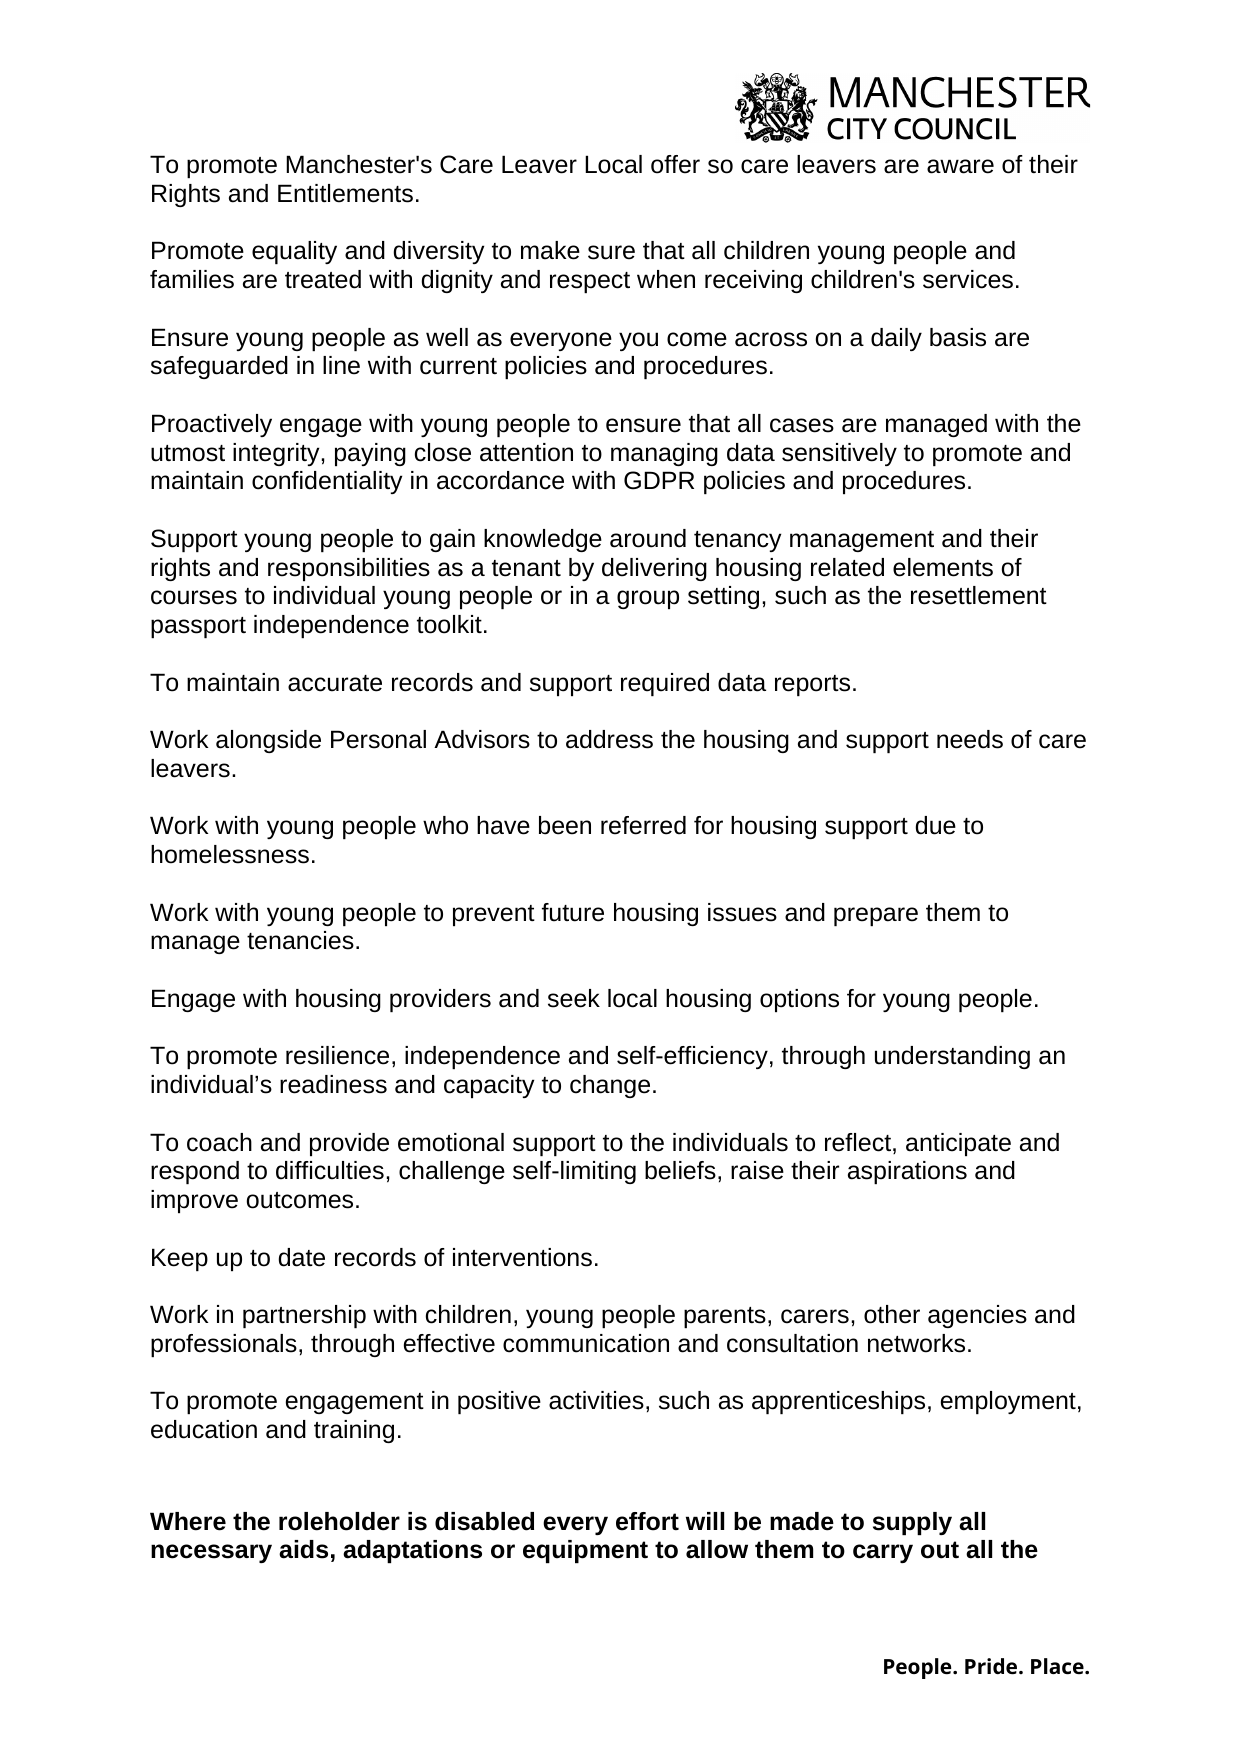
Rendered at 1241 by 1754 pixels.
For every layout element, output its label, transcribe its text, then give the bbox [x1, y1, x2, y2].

text To promote Manchester's Care Leaver Local offer so care leavers are aware of their Rights and Entitlements. [150, 150, 1090, 207]
text Work alongside Personal Advisors to address the housing and support needs of care leavers. [150, 725, 1090, 782]
text To maintain accurate records and support required data reports. [150, 667, 1090, 696]
text Support young people to gain knowledge around tenancy management and their rights and responsibilities as a tenant by delivering housing related elements of courses to individual young people or in a group setting, such as the resettlement passport independence toolkit. [150, 524, 1090, 639]
text Proactively engage with young people to ensure that all cases are managed with the utmost integrity, paying close attention to managing data sensitively to promote and maintain confidentiality in accordance with GDPR policies and procedures. [150, 409, 1090, 495]
text To promote engagement in positive activities, such as apprenticeships, employment, education and training. [150, 1386, 1090, 1444]
text Work with young people to prevent future housing issues and prepare them to manage tenancies. [150, 897, 1090, 955]
text Keep up to date records of interventions. [150, 1242, 1090, 1271]
text Ensure young people as well as everyone you come across on a daily basis are safeguarded in line with current policies and procedures. [150, 322, 1090, 380]
text Engage with housing providers and seek local housing options for young people. [150, 984, 1090, 1012]
text To coach and provide emotional support to the individuals to reflect, anticipate and respond to difficulties, challenge self-limiting beliefs, raise their aspirations and improve outcomes. [150, 1127, 1090, 1214]
text Work with young people who have been referred for housing support due to homelessness. [150, 811, 1090, 869]
text Promote equality and diversity to make sure that all children young people and families are treated with dignity and respect when receiving children's services. [150, 236, 1090, 294]
picture [735, 73, 1091, 143]
text Work in partnership with children, young people parents, carers, other agencies and professionals, through effective communication and consultation networks. [150, 1300, 1090, 1357]
text To promote resilience, independence and self-efficiency, through understanding an individual’s readiness and capacity to change. [150, 1041, 1090, 1099]
